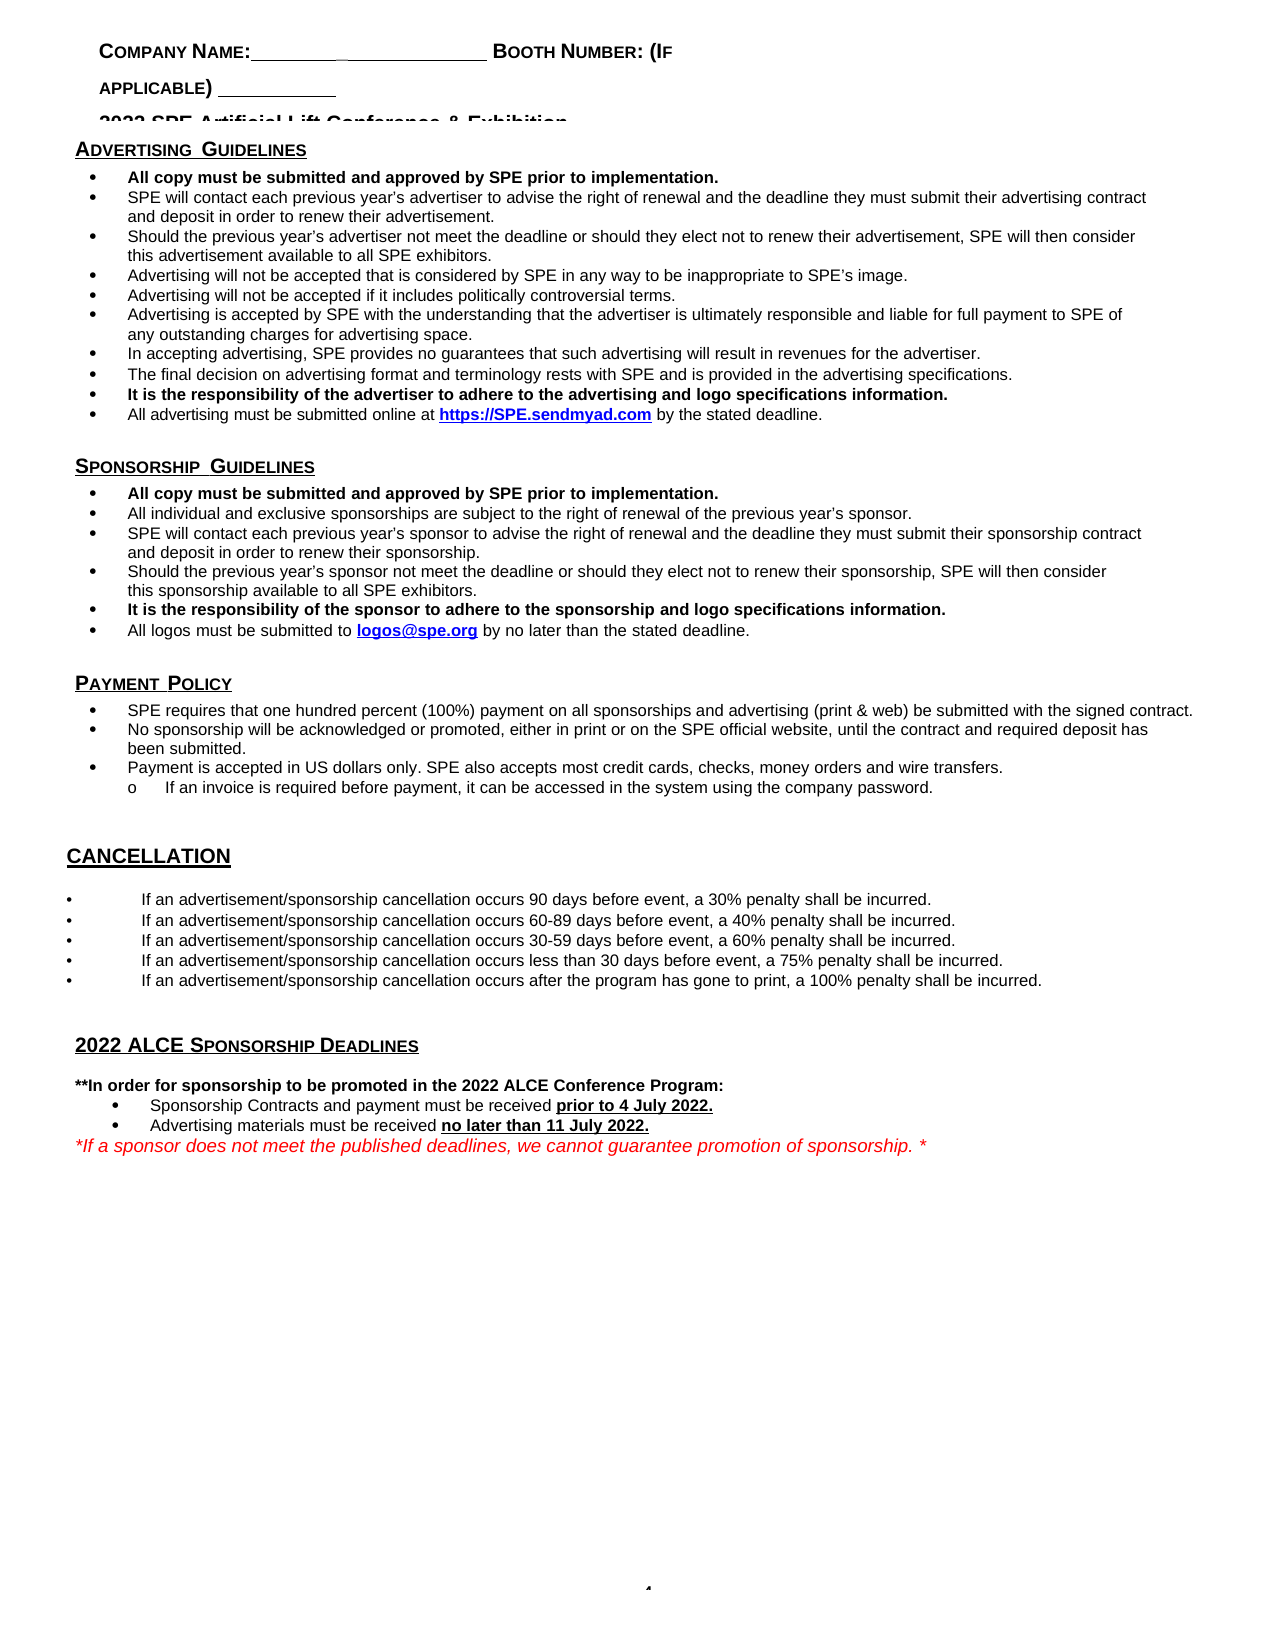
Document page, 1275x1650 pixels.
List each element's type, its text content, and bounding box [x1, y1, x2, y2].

text CANCELLATION [66, 844, 1258, 868]
list If an advertisement/sponsorship cancellation occurs after the program has gone to print, a 100% penalty shall be incurred. [66, 971, 1258, 990]
list No sponsorship will be acknowledged or promoted, either in print or on the SPE official website, until the contract and required deposit has been submitted. [90, 720, 1187, 758]
list All individual and exclusive sponsorships are subject to the right of renewal of the previous year’s sponsor. [90, 503, 1258, 524]
list Payment is accepted in US dollars only. SPE also accepts most credit cards, checks, money orders and wire transfers. [90, 758, 1258, 777]
list In accepting advertising, SPE provides no guarantees that such advertising will result in revenues for the advertiser. [90, 344, 1258, 364]
subtitle It is the responsibility of the advertiser to adhere to the advertising and logo specifications information. [90, 384, 1258, 404]
subtitle All copy must be submitted and approved by SPE prior to implementation. [90, 168, 1258, 188]
list If an advertisement/sponsorship cancellation occurs 60-89 days before event, a 40% penalty shall be incurred. [66, 910, 1258, 929]
list Advertising materials must be received no later than 11 July 2022. [112, 1116, 1258, 1136]
subtitle PAYMENT POLICY [75, 670, 1258, 694]
list SPE will contact each previous year’s advertiser to advise the right of renewal and the deadline they must submit their advertising contract and deposit in order to renew their advertisement. [90, 188, 1175, 226]
list Advertising is accepted by SPE with the understanding that the advertiser is ultimately responsible and liable for full payment to SPE of any outstanding charges for advertising space. [90, 305, 1150, 344]
list Advertising will not be accepted if it includes politically controversial terms. [90, 285, 1258, 305]
text *If a sponsor does not meet the published deadlines, we cannot guarantee promotion of sponsorship. * [75, 1136, 1258, 1157]
list If an advertisement/sponsorship cancellation occurs 30-59 days before event, a 60% penalty shall be incurred. [66, 930, 1258, 949]
list Sponsorship Contracts and payment must be received prior to 4 July 2022. [112, 1095, 1258, 1116]
list Should the previous year’s sponsor not meet the deadline or should they elect not to renew their sponsorship, SPE will then consider this sponsorship available to all SPE exhibitors. [90, 562, 1133, 600]
subtitle It is the responsibility of the sponsor to adhere to the sponsorship and logo specifications information. [90, 600, 1258, 619]
list SPE will contact each previous year’s sponsor to advise the right of renewal and the deadline they must submit their sponsorship contract and deposit in order to renew their sponsorship. [90, 524, 1170, 562]
subtitle **In order for sponsorship to be promoted in the 2022 ALCE Conference Program: [75, 1076, 1258, 1095]
list SPE requires that one hundred percent (100%) payment on all sponsorships and advertising (print & web) be submitted with the signed contract. [90, 701, 1258, 720]
list The final decision on advertising format and terminology rests with SPE and is provided in the advertising specifications. [90, 364, 1258, 384]
list Advertising will not be accepted that is considered by SPE in any way to be inappropriate to SPE’s image. [90, 265, 1258, 285]
list All advertising must be submitted online at https://SPE.sendmyad.com by the stated deadline. [90, 404, 1258, 424]
list If an advertisement/sponsorship cancellation occurs 90 days before event, a 30% penalty shall be incurred. [66, 890, 1258, 909]
text 2022 ALCE SPONSORSHIP DEADLINES [75, 1033, 1258, 1057]
subtitle SPONSORSHIP GUIDELINES [75, 454, 1258, 478]
subtitle ADVERTISING GUIDELINES [75, 137, 1258, 161]
list Should the previous year’s advertiser not meet the deadline or should they elect not to renew their advertisement, SPE will then consider this advertisement available to all SPE exhibitors. [90, 226, 1162, 265]
list All logos must be submitted to logos@spe.org by no later than the stated deadline. [90, 620, 1258, 640]
text o If an invoice is required before payment, it can be accessed in the system using the company password. [127, 778, 1258, 797]
list If an advertisement/sponsorship cancellation occurs less than 30 days before event, a 75% penalty shall be incurred. [66, 950, 1258, 969]
subtitle All copy must be submitted and approved by SPE prior to implementation. [90, 484, 1258, 503]
